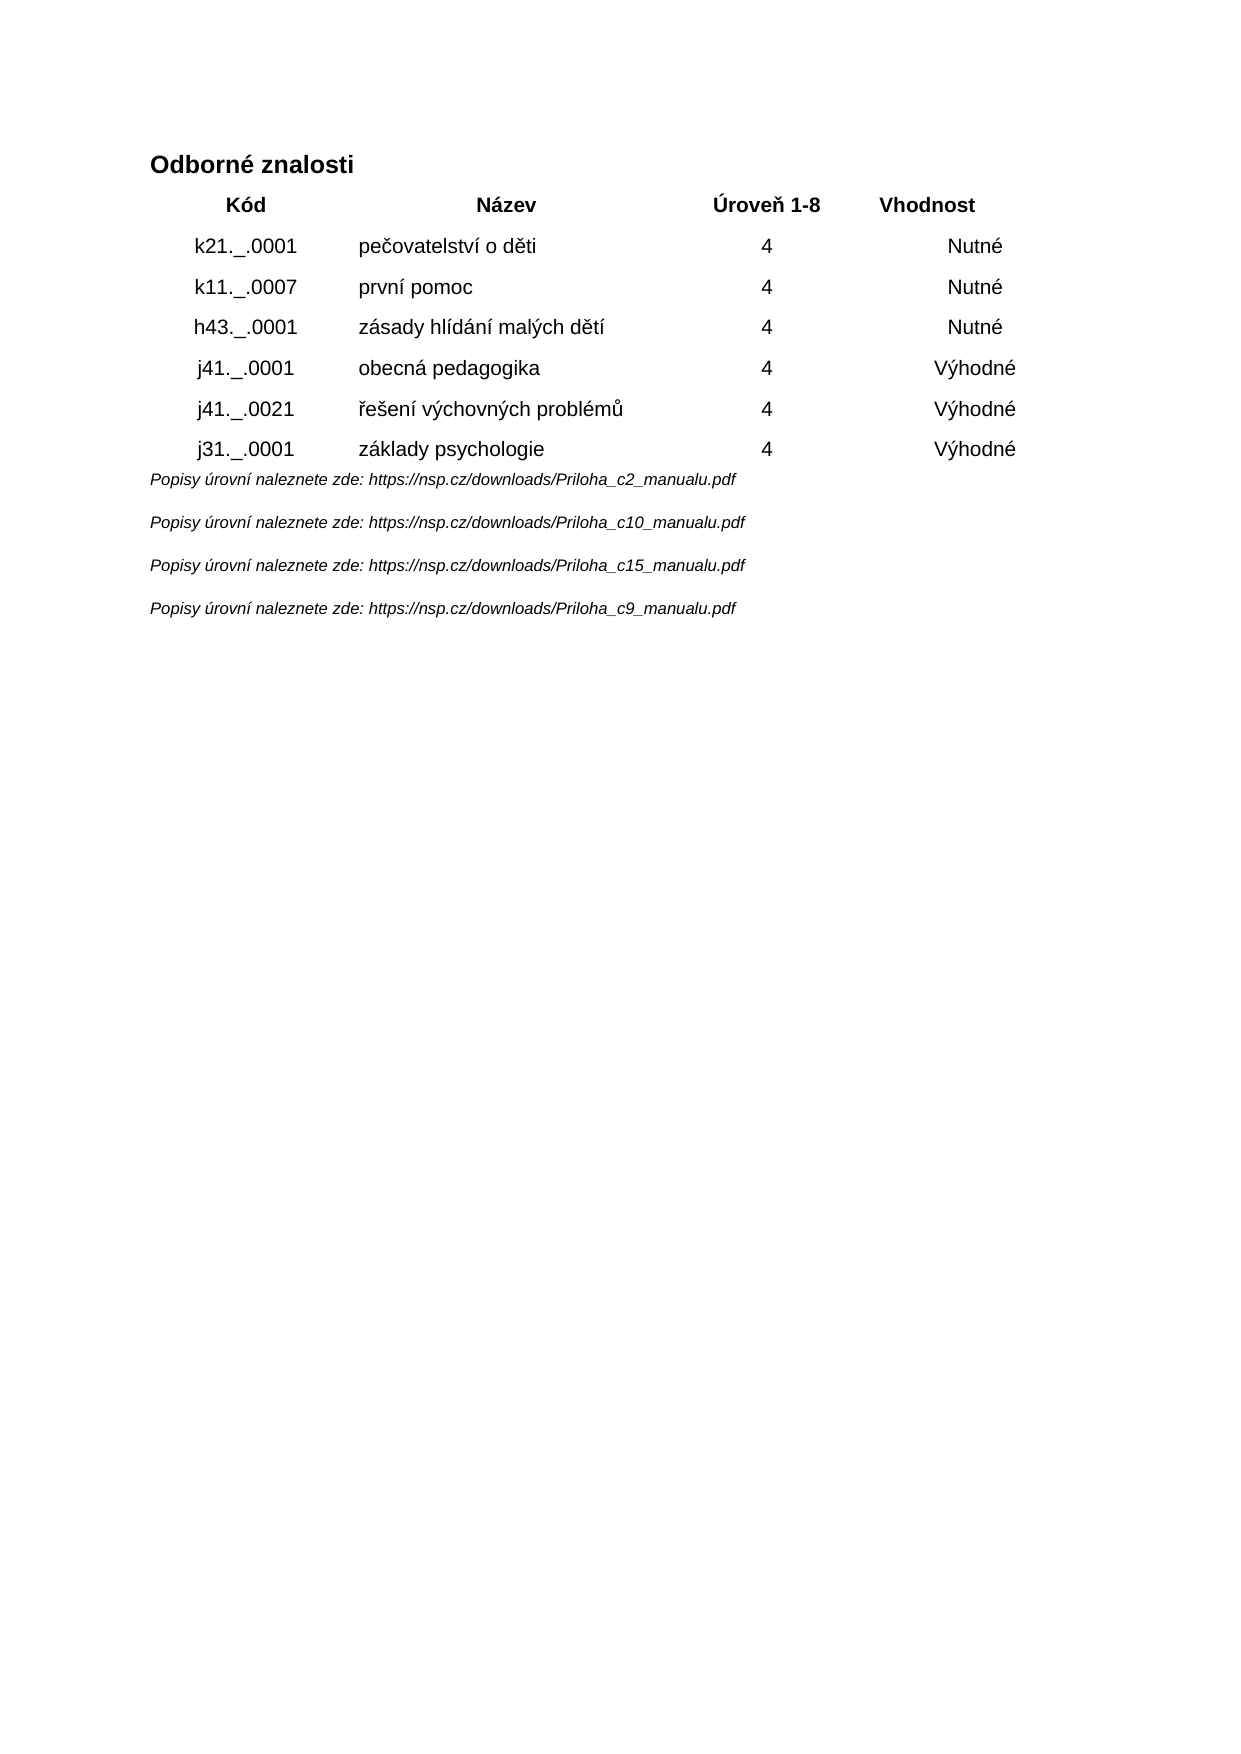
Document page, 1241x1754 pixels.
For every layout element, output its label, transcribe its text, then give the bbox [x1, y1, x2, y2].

table_cell j31._.0001 [142, 429, 350, 469]
table_header Kód [142, 185, 350, 226]
table_cell 4 [663, 429, 871, 469]
table_cell 4 [663, 307, 871, 347]
text Popisy úrovní naleznete zde: https://nsp.cz/downloads/Priloha_c2_manualu.pdf [150, 469, 1090, 488]
table_cell k11._.0007 [142, 266, 350, 307]
table_header Název [350, 185, 662, 226]
table_cell Výhodné [871, 429, 1079, 469]
table_cell pečovatelství o děti [350, 226, 662, 266]
table_cell Výhodné [871, 388, 1079, 429]
table_cell 4 [663, 388, 871, 429]
text Popisy úrovní naleznete zde: https://nsp.cz/downloads/Priloha_c15_manualu.pdf [150, 556, 1090, 575]
table_cell první pomoc [350, 266, 662, 307]
table_header Úroveň 1-8 [663, 185, 871, 226]
table_cell 4 [663, 266, 871, 307]
table_cell Výhodné [871, 348, 1079, 388]
text Popisy úrovní naleznete zde: https://nsp.cz/downloads/Priloha_c9_manualu.pdf [150, 599, 1090, 618]
table_header Vhodnost [871, 185, 1079, 226]
table_cell 4 [663, 226, 871, 266]
table_cell 4 [663, 348, 871, 388]
table_cell zásady hlídání malých dětí [350, 307, 662, 347]
table_cell řešení výchovných problémů [350, 388, 662, 429]
text Popisy úrovní naleznete zde: https://nsp.cz/downloads/Priloha_c10_manualu.pdf [150, 512, 1090, 532]
table_cell obecná pedagogika [350, 348, 662, 388]
table_cell j41._.0001 [142, 348, 350, 388]
table_cell Nutné [871, 266, 1079, 307]
table_cell h43._.0001 [142, 307, 350, 347]
table_cell základy psychologie [350, 429, 662, 469]
table_cell Nutné [871, 226, 1079, 266]
subtitle Odborné znalosti [150, 150, 1090, 179]
table_cell Nutné [871, 307, 1079, 347]
table_cell k21._.0001 [142, 226, 350, 266]
table_cell j41._.0021 [142, 388, 350, 429]
